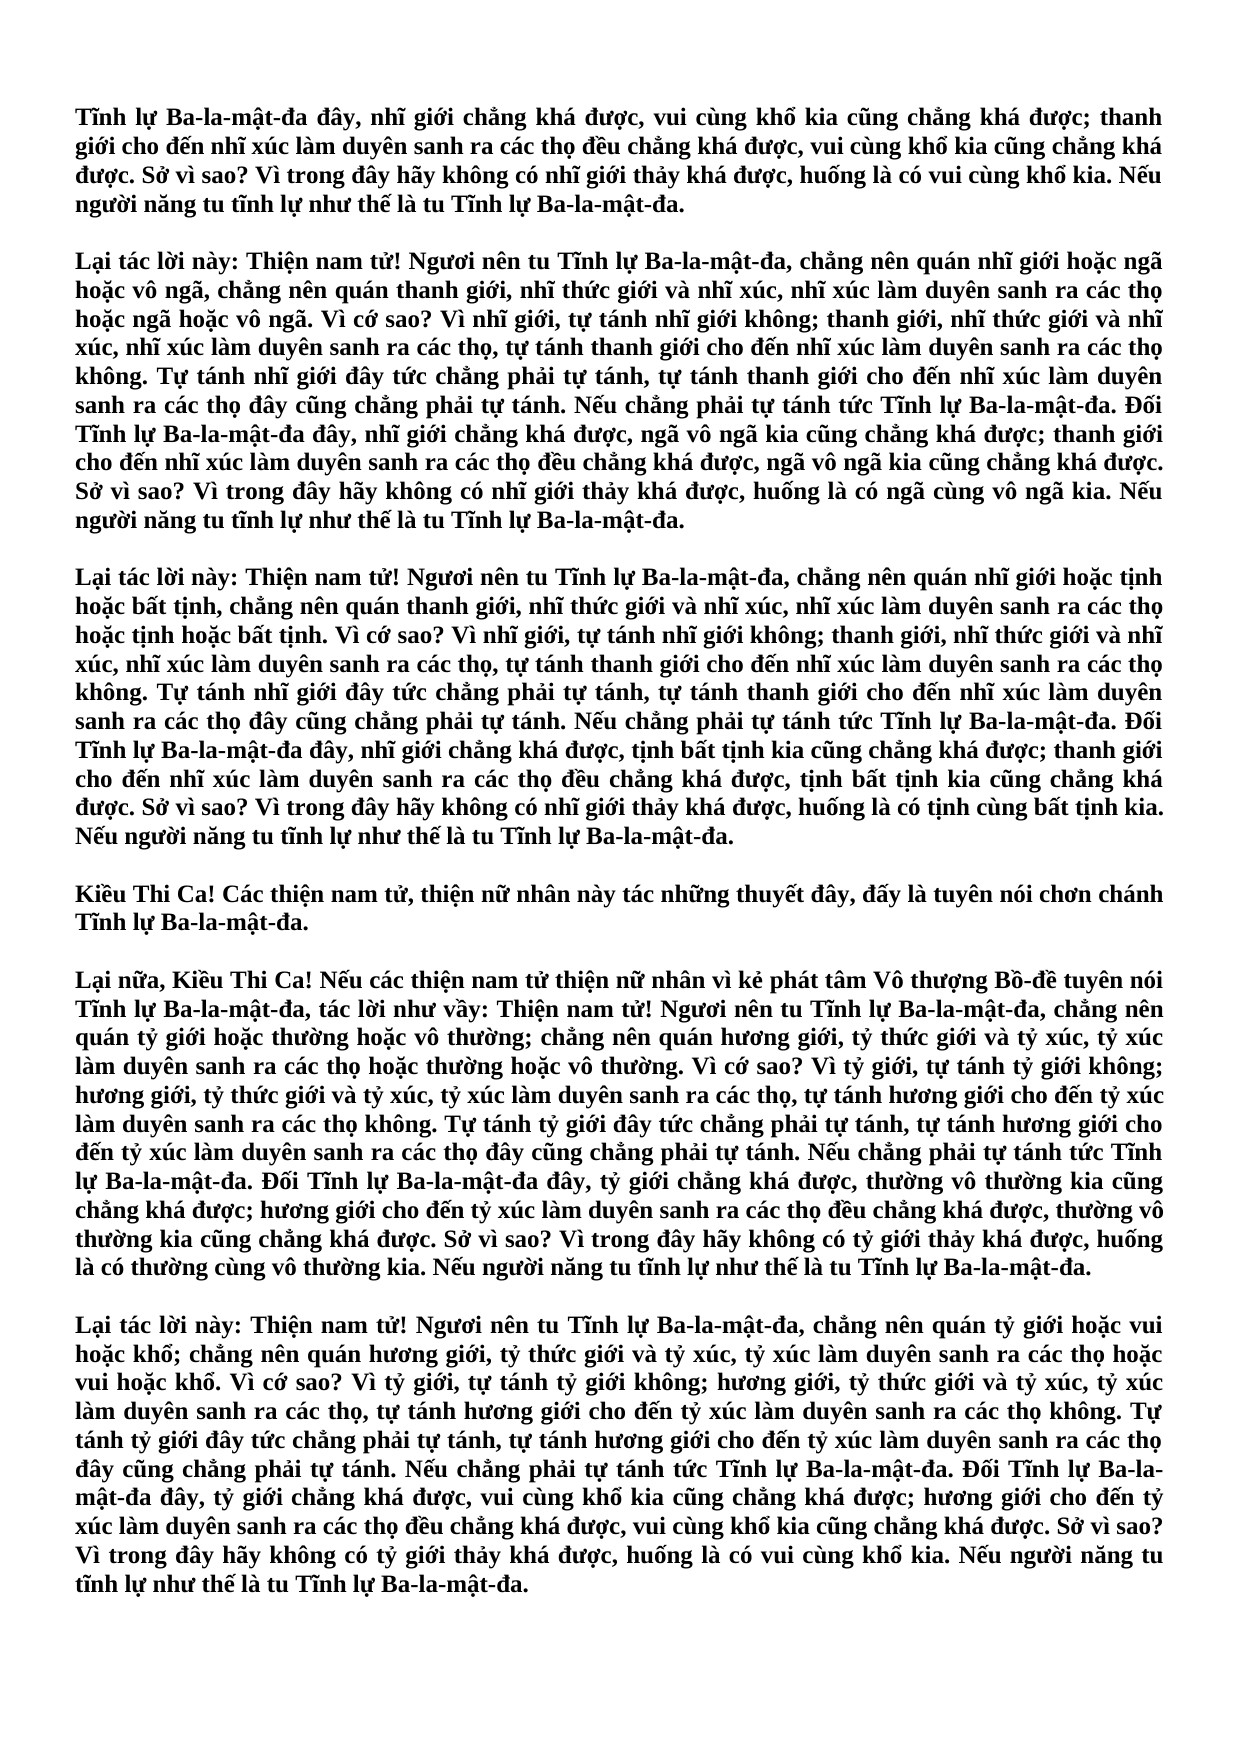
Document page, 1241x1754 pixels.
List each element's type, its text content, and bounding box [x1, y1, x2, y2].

text Lại nữa, Kiều Thi Ca! Nếu các thiện nam tử thiện nữ nhân vì kẻ phát tâm Vô thượng Bồ-đề tuyên nói Tĩnh lự Ba-la-mật-đa, tác lời như vầy: Thiện nam tử! Ngươi nên tu Tĩnh lự Ba-la-mật-đa, chẳng nên quán tỷ giới hoặc thường hoặc vô thường; chẳng nên quán hương giới, tỷ thức giới và tỷ xúc, tỷ xúc làm duyên sanh ra các thọ hoặc thường hoặc vô thường. Vì cớ sao? Vì tỷ giới, tự tánh tỷ giới không; hương giới, tỷ thức giới và tỷ xúc, tỷ xúc làm duyên sanh ra các thọ, tự tánh hương giới cho đến tỷ xúc làm duyên sanh ra các thọ không. Tự tánh tỷ giới đây tức chẳng phải tự tánh, tự tánh hương giới cho đến tỷ xúc làm duyên sanh ra các thọ đây cũng chẳng phải tự tánh. Nếu chẳng phải tự tánh tức Tĩnh lự Ba-la-mật-đa. Đối Tĩnh lự Ba-la-mật-đa đây, tỷ giới chẳng khá được, thường vô thường kia cũng chẳng khá được; hương giới cho đến tỷ xúc làm duyên sanh ra các thọ đều chẳng khá được, thường vô thường kia cũng chẳng khá được. Sở vì sao? Vì trong đây hãy không có tỷ giới thảy khá được, huống là có thường cùng vô thường kia. Nếu người năng tu tĩnh lự như thế là tu Tĩnh lự Ba-la-mật-đa. [75, 965, 1165, 1281]
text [75, 102, 1165, 217]
text Kiều Thi Ca! Các thiện nam tử, thiện nữ nhân này tác những thuyết đây, đấy là tuyên nói chơn chánh Tĩnh lự Ba-la-mật-đa. [75, 879, 1165, 936]
text Lại tác lời này: Thiện nam tử! Ngươi nên tu Tĩnh lự Ba-la-mật-đa, chẳng nên quán tỷ giới hoặc vui hoặc khổ; chẳng nên quán hương giới, tỷ thức giới và tỷ xúc, tỷ xúc làm duyên sanh ra các thọ hoặc vui hoặc khổ. Vì cớ sao? Vì tỷ giới, tự tánh tỷ giới không; hương giới, tỷ thức giới và tỷ xúc, tỷ xúc làm duyên sanh ra các thọ, tự tánh hương giới cho đến tỷ xúc làm duyên sanh ra các thọ không. Tự tánh tỷ giới đây tức chẳng phải tự tánh, tự tánh hương giới cho đến tỷ xúc làm duyên sanh ra các thọ đây cũng chẳng phải tự tánh. Nếu chẳng phải tự tánh tức Tĩnh lự Ba-la-mật-đa. Đối Tĩnh lự Ba-la-mật-đa đây, tỷ giới chẳng khá được, vui cùng khổ kia cũng chẳng khá được; hương giới cho đến tỷ xúc làm duyên sanh ra các thọ đều chẳng khá được, vui cùng khổ kia cũng chẳng khá được. Sở vì sao? Vì trong đây hãy không có tỷ giới thảy khá được, huống là có vui cùng khổ kia. Nếu người năng tu tĩnh lự như thế là tu Tĩnh lự Ba-la-mật-đa. [75, 1310, 1165, 1597]
text Lại tác lời này: Thiện nam tử! Ngươi nên tu Tĩnh lự Ba-la-mật-đa, chẳng nên quán nhĩ giới hoặc tịnh hoặc bất tịnh, chẳng nên quán thanh giới, nhĩ thức giới và nhĩ xúc, nhĩ xúc làm duyên sanh ra các thọ hoặc tịnh hoặc bất tịnh. Vì cớ sao? Vì nhĩ giới, tự tánh nhĩ giới không; thanh giới, nhĩ thức giới và nhĩ xúc, nhĩ xúc làm duyên sanh ra các thọ, tự tánh thanh giới cho đến nhĩ xúc làm duyên sanh ra các thọ không. Tự tánh nhĩ giới đây tức chẳng phải tự tánh, tự tánh thanh giới cho đến nhĩ xúc làm duyên sanh ra các thọ đây cũng chẳng phải tự tánh. Nếu chẳng phải tự tánh tức Tĩnh lự Ba-la-mật-đa. Đối Tĩnh lự Ba-la-mật-đa đây, nhĩ giới chẳng khá được, tịnh bất tịnh kia cũng chẳng khá được; thanh giới cho đến nhĩ xúc làm duyên sanh ra các thọ đều chẳng khá được, tịnh bất tịnh kia cũng chẳng khá được. Sở vì sao? Vì trong đây hãy không có nhĩ giới thảy khá được, huống là có tịnh cùng bất tịnh kia. Nếu người năng tu tĩnh lự như thế là tu Tĩnh lự Ba-la-mật-đa. [75, 562, 1165, 850]
text Lại tác lời này: Thiện nam tử! Ngươi nên tu Tĩnh lự Ba-la-mật-đa, chẳng nên quán nhĩ giới hoặc ngã hoặc vô ngã, chẳng nên quán thanh giới, nhĩ thức giới và nhĩ xúc, nhĩ xúc làm duyên sanh ra các thọ hoặc ngã hoặc vô ngã. Vì cớ sao? Vì nhĩ giới, tự tánh nhĩ giới không; thanh giới, nhĩ thức giới và nhĩ xúc, nhĩ xúc làm duyên sanh ra các thọ, tự tánh thanh giới cho đến nhĩ xúc làm duyên sanh ra các thọ không. Tự tánh nhĩ giới đây tức chẳng phải tự tánh, tự tánh thanh giới cho đến nhĩ xúc làm duyên sanh ra các thọ đây cũng chẳng phải tự tánh. Nếu chẳng phải tự tánh tức Tĩnh lự Ba-la-mật-đa. Đối Tĩnh lự Ba-la-mật-đa đây, nhĩ giới chẳng khá được, ngã vô ngã kia cũng chẳng khá được; thanh giới cho đến nhĩ xúc làm duyên sanh ra các thọ đều chẳng khá được, ngã vô ngã kia cũng chẳng khá được. Sở vì sao? Vì trong đây hãy không có nhĩ giới thảy khá được, huống là có ngã cùng vô ngã kia. Nếu người năng tu tĩnh lự như thế là tu Tĩnh lự Ba-la-mật-đa. [75, 246, 1165, 534]
